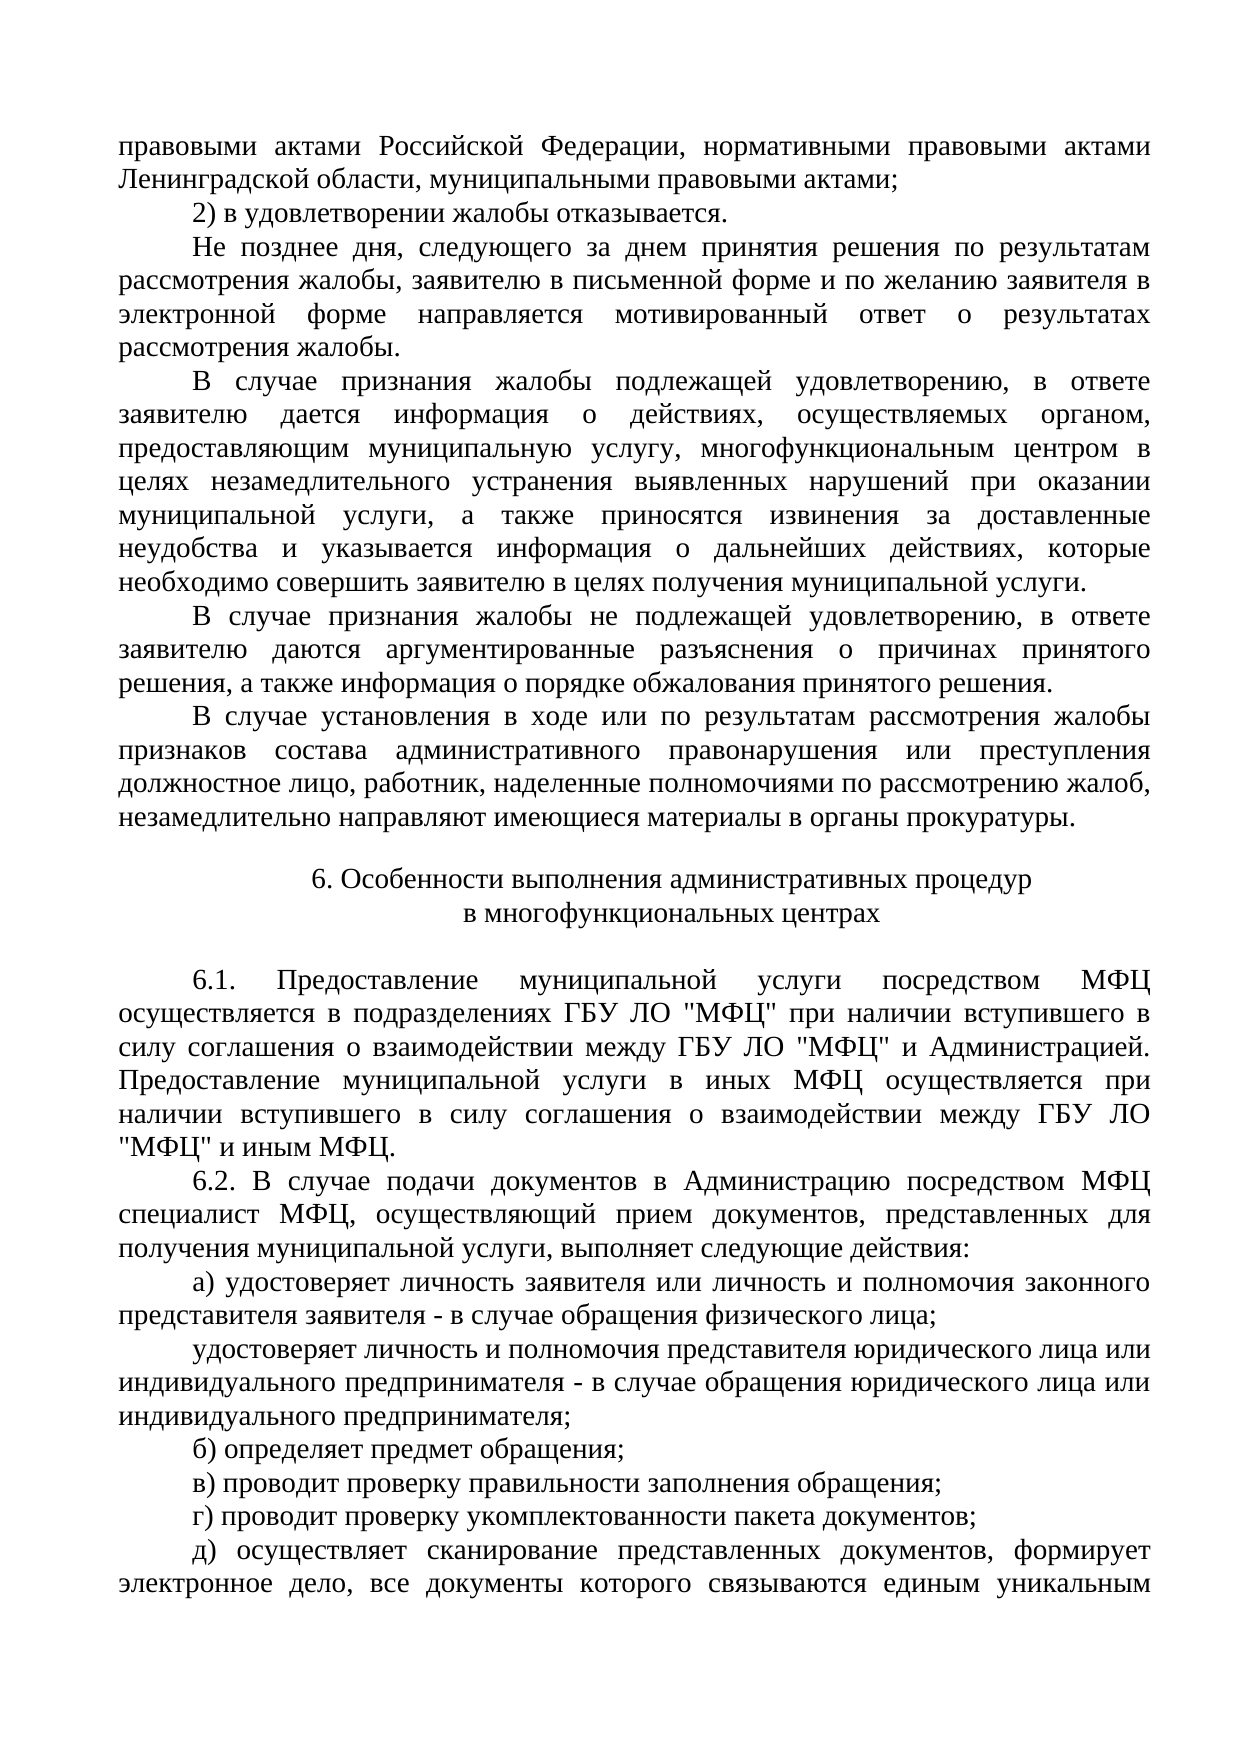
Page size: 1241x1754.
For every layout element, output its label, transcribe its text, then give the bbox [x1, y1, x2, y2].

text 6.1. Предоставление муниципальной услуги посредством МФЦ осуществляется в подразделениях ГБУ ЛО "МФЦ" при наличии вступившего в силу соглашения о взаимодействии между ГБУ ЛО "МФЦ" и Администрацией. Предоставление муниципальной услуги в иных МФЦ осуществляется при наличии вступившего в силу соглашения о взаимодействии между ГБУ ЛО "МФЦ" и иным МФЦ. [118, 962, 1152, 1163]
text Не позднее дня, следующего за днем принятия решения по результатам рассмотрения жалобы, заявителю в письменной форме и по желанию заявителя в электронной форме направляется мотивированный ответ о результатах рассмотрения жалобы. [118, 229, 1152, 363]
text в) проводит проверку правильности заполнения обращения; [118, 1465, 1152, 1498]
text В случае признания жалобы не подлежащей удовлетворению, в ответе заявителю даются аргументированные разъяснения о причинах принятого решения, а также информация о порядке обжалования принятого решения. [118, 598, 1152, 698]
text в многофункциональных центрах [118, 895, 1152, 928]
text удостоверяет личность и полномочия представителя юридического лица или индивидуального предпринимателя - в случае обращения юридического лица или индивидуального предпринимателя; [118, 1331, 1152, 1431]
text б) определяет предмет обращения; [118, 1431, 1152, 1465]
text 6. Особенности выполнения административных процедур [118, 861, 1152, 895]
text 2) в удовлетворении жалобы отказывается. [118, 195, 1152, 229]
text 6.2. В случае подачи документов в Администрацию посредством МФЦ специалист МФЦ, осуществляющий прием документов, представленных для получения муниципальной услуги, выполняет следующие действия: [118, 1163, 1152, 1264]
text а) удостоверяет личность заявителя или личность и полномочия законного представителя заявителя - в случае обращения физического лица; [118, 1264, 1152, 1331]
text В случае установления в ходе или по результатам рассмотрения жалобы признаков состава административного правонарушения или преступления должностное лицо, работник, наделенные полномочиями по рассмотрению жалоб, незамедлительно направляют имеющиеся материалы в органы прокуратуры. [118, 698, 1152, 832]
text г) проводит проверку укомплектованности пакета документов; [118, 1498, 1152, 1532]
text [118, 1532, 1152, 1599]
text В случае признания жалобы подлежащей удовлетворению, в ответе заявителю дается информация о действиях, осуществляемых органом, предоставляющим муниципальную услугу, многофункциональным центром в целях незамедлительного устранения выявленных нарушений при оказании муниципальной услуги, а также приносятся извинения за доставленные неудобства и указывается информация о дальнейших действиях, которые необходимо совершить заявителю в целях получения муниципальной услуги. [118, 363, 1152, 598]
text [118, 128, 1152, 195]
